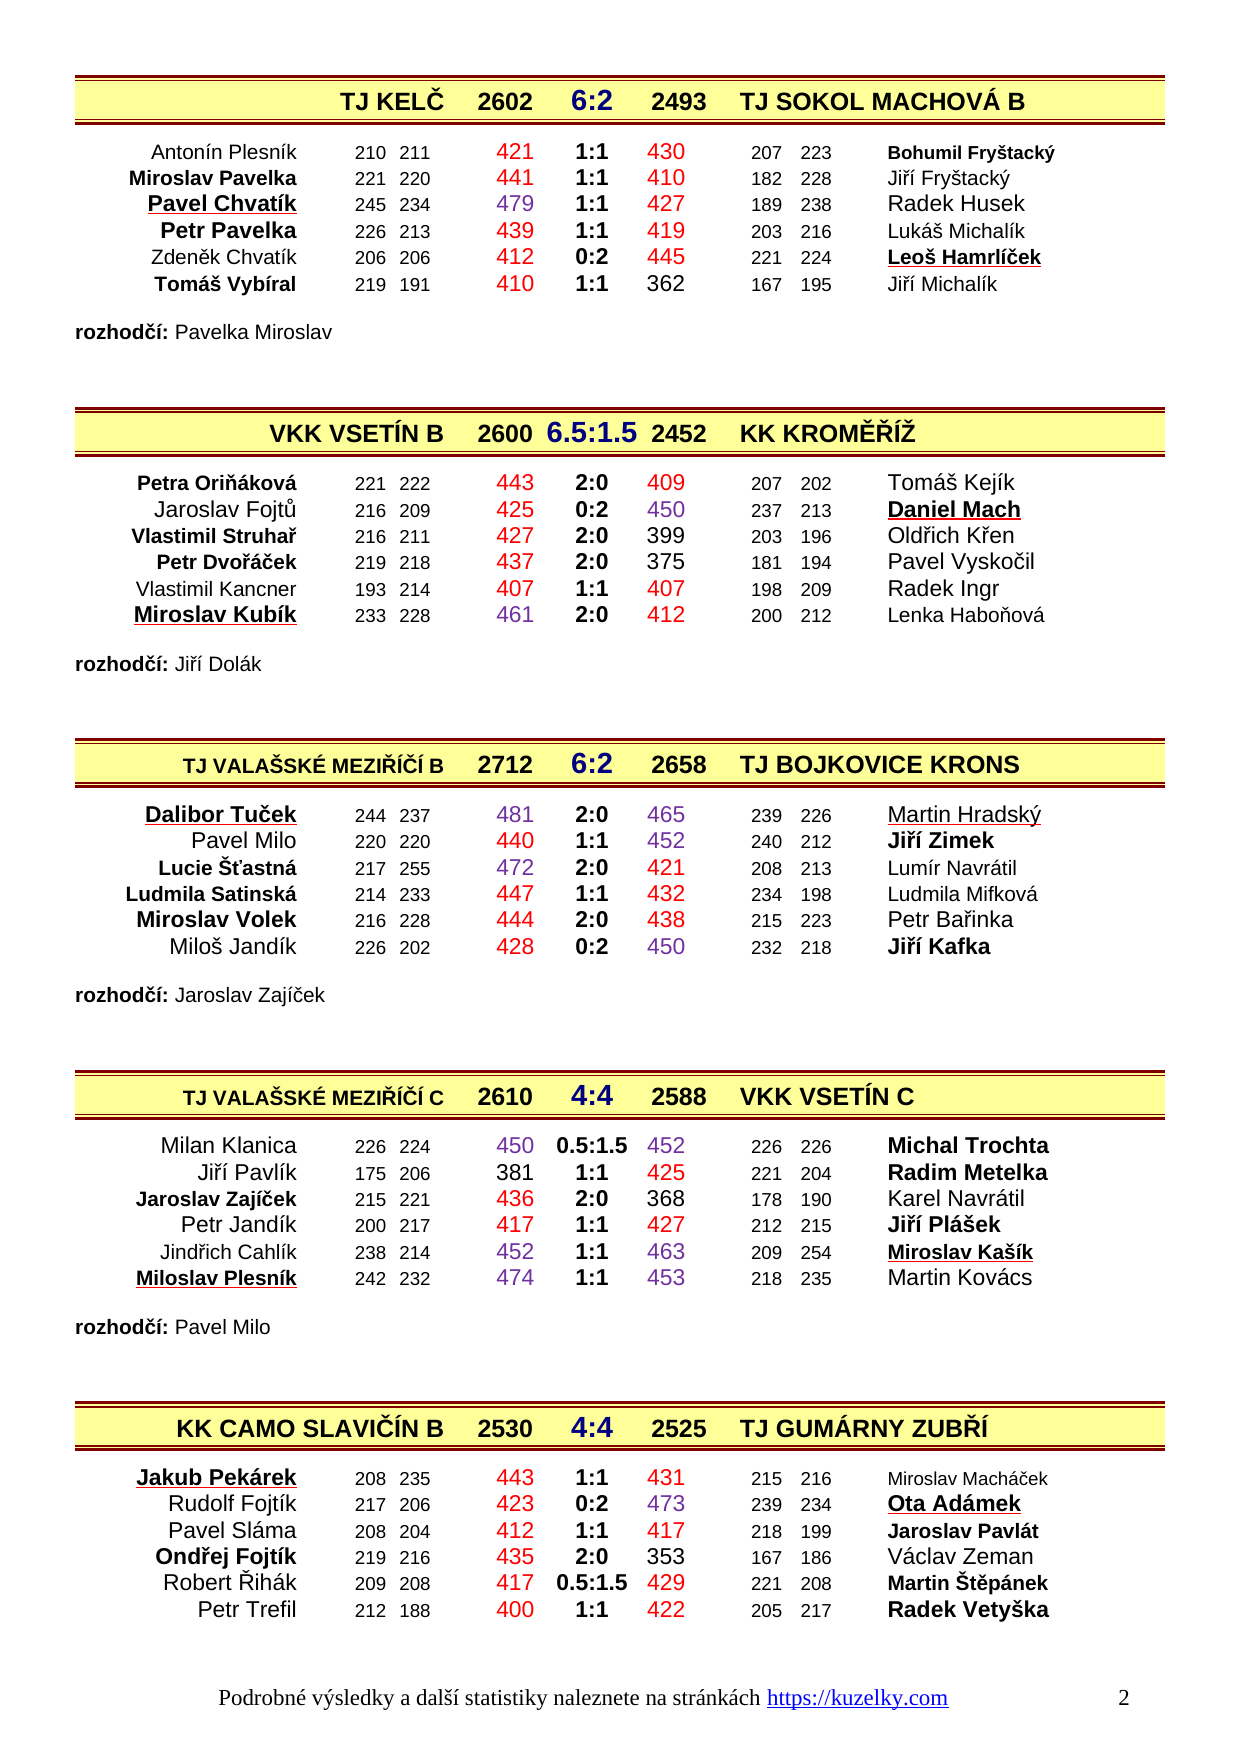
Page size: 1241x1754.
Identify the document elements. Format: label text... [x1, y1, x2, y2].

text Zdeněk Chvatík 206 206 412 0:2 445 221 224 Leoš Hamrlíček [75, 243, 1165, 269]
text Pavel Milo 220 220 440 1:1 452 240 212 Jiří Zimek [75, 827, 1165, 853]
text Ludmila Satinská 214 233 447 1:1 432 234 198 Ludmila Mifková [75, 880, 1165, 906]
text Dalibor Tuček 244 237 481 2:0 465 239 226 Martin Hradský [75, 801, 1165, 827]
text Miloš Jandík 226 202 428 0:2 450 232 218 Jiří Kafka [75, 933, 1165, 959]
text VKK Vsetín B 2600 6.5:1.5 2452 KK Kroměříž [75, 413, 1165, 451]
text Vlastimil Struhař 216 211 427 2:0 399 203 196 Oldřich Křen [75, 522, 1165, 548]
text Milan Klanica 226 224 450 0.5:1.5 452 226 226 Michal Trochta [75, 1132, 1165, 1159]
text TJ Valašské Meziříčí B 2712 6:2 2658 TJ Bojkovice Krons [75, 744, 1165, 782]
text Jindřich Cahlík 238 214 452 1:1 463 209 254 Miroslav Kašík [75, 1238, 1165, 1264]
text rozhodčí: Pavelka Miroslav [75, 320, 1165, 344]
text Jiří Pavlík 175 206 381 1:1 425 221 204 Radim Metelka [75, 1159, 1165, 1185]
text Pavel Chvatík 245 234 479 1:1 427 189 238 Radek Husek [75, 190, 1165, 217]
text TJ Valašské Meziříčí C 2610 4:4 2588 VKK Vsetín C [75, 1076, 1165, 1114]
text KK Camo Slavičín B 2530 4:4 2525 TJ Gumárny Zubří [75, 1408, 1165, 1445]
text Pavel Sláma 208 204 412 1:1 417 218 199 Jaroslav Pavlát [75, 1517, 1165, 1543]
text Miloslav Plesník 242 232 474 1:1 453 218 235 Martin Kovács [75, 1264, 1165, 1291]
text rozhodčí: Jaroslav Zajíček [75, 983, 1165, 1007]
text Miroslav Pavelka 221 220 441 1:1 410 182 228 Jiří Fryštacký [75, 164, 1165, 190]
text Robert Řihák 209 208 417 0.5:1.5 429 221 208 Martin Štěpánek [75, 1569, 1165, 1596]
text Miroslav Kubík 233 228 461 2:0 412 200 212 Lenka Haboňová [75, 601, 1165, 627]
text Petr Trefil 212 188 400 1:1 422 205 217 Radek Vetyška [75, 1596, 1165, 1622]
text Antonín Plesník 210 211 421 1:1 430 207 223 Bohumil Fryštacký [75, 138, 1165, 164]
text Jaroslav Fojtů 216 209 425 0:2 450 237 213 Daniel Mach [75, 496, 1165, 522]
text Lucie Šťastná 217 255 472 2:0 421 208 213 Lumír Navrátil [75, 853, 1165, 880]
text Petr Jandík 200 217 417 1:1 427 212 215 Jiří Plášek [75, 1211, 1165, 1238]
text Petra Oriňáková 221 222 443 2:0 409 207 202 Tomáš Kejík [75, 469, 1165, 496]
text Petr Dvořáček 219 218 437 2:0 375 181 194 Pavel Vyskočil [75, 548, 1165, 575]
text Vlastimil Kancner 193 214 407 1:1 407 198 209 Radek Ingr [75, 575, 1165, 601]
text Ondřej Fojtík 219 216 435 2:0 353 167 186 Václav Zeman [75, 1543, 1165, 1569]
text Tomáš Vybíral 219 191 410 1:1 362 167 195 Jiří Michalík [75, 269, 1165, 296]
text Petr Pavelka 226 213 439 1:1 419 203 216 Lukáš Michalík [75, 217, 1165, 243]
text rozhodčí: Jiří Dolák [75, 651, 1165, 675]
text Jakub Pekárek 208 235 443 1:1 431 215 216 Miroslav Macháček [75, 1464, 1165, 1490]
text rozhodčí: Pavel Milo [75, 1314, 1165, 1338]
text Jaroslav Zajíček 215 221 436 2:0 368 178 190 Karel Navrátil [75, 1185, 1165, 1211]
text Rudolf Fojtík 217 206 423 0:2 473 239 234 Ota Adámek [75, 1490, 1165, 1517]
text TJ Kelč 2602 6:2 2493 TJ Sokol Machová B [75, 81, 1165, 119]
text Miroslav Volek 216 228 444 2:0 438 215 223 Petr Bařinka [75, 906, 1165, 933]
